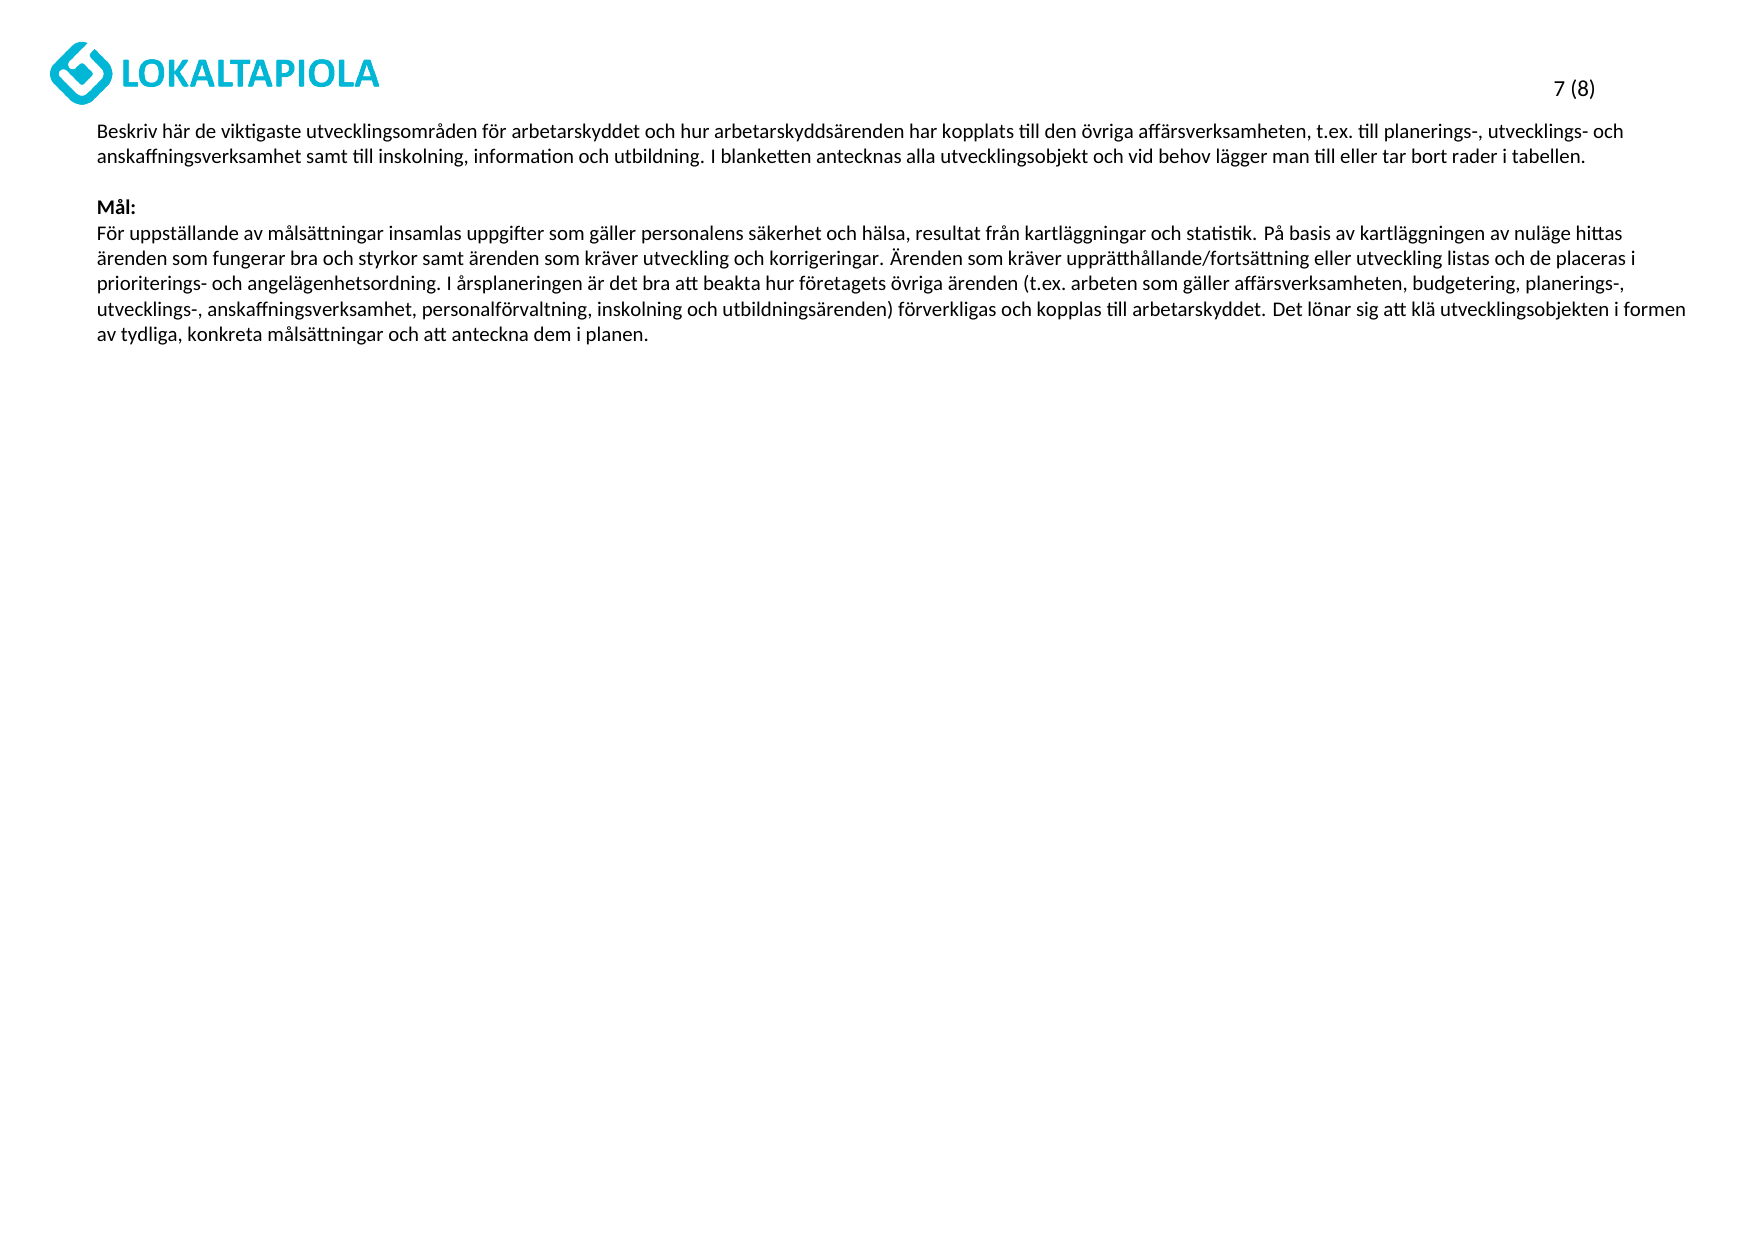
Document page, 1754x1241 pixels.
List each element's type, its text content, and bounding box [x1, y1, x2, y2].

picture [37, 31, 392, 115]
text För uppställande av målsättningar insamlas uppgifter som gäller personalens säkerhet och hälsa, resultat från kartläggningar och statistik. På basis av kartläggningen av nuläge hittas ärenden som fungerar bra och styrkor samt ärenden som kräver utveckling och korrigeringar. Ärenden som kräver upprätthållande/fortsättning eller utveckling listas och de placeras i prioriterings- och angelägenhetsordning. I årsplaneringen är det bra att beakta hur företagets övriga ärenden (t.ex. arbeten som gäller affärsverksamheten, budgetering, planerings-, utvecklings-, anskaffningsverksamhet, personalförvaltning, inskolning och utbildningsärenden) förverkligas och kopplas till arbetarskyddet. Det lönar sig att klä utvecklingsobjekten i formen av tydliga, konkreta målsättningar och att anteckna dem i planen. [97, 220, 1695, 347]
text Mål: [97, 194, 1695, 220]
text Beskriv här de viktigaste utvecklingsområden för arbetarskyddet och hur arbetarskyddsärenden har kopplats till den övriga affärsverksamheten, t.ex. till planerings-, utvecklings- och anskaffningsverksamhet samt till inskolning, information och utbildning. I blanketten antecknas alla utvecklingsobjekt och vid behov lägger man till eller tar bort rader i tabellen. [97, 118, 1695, 169]
